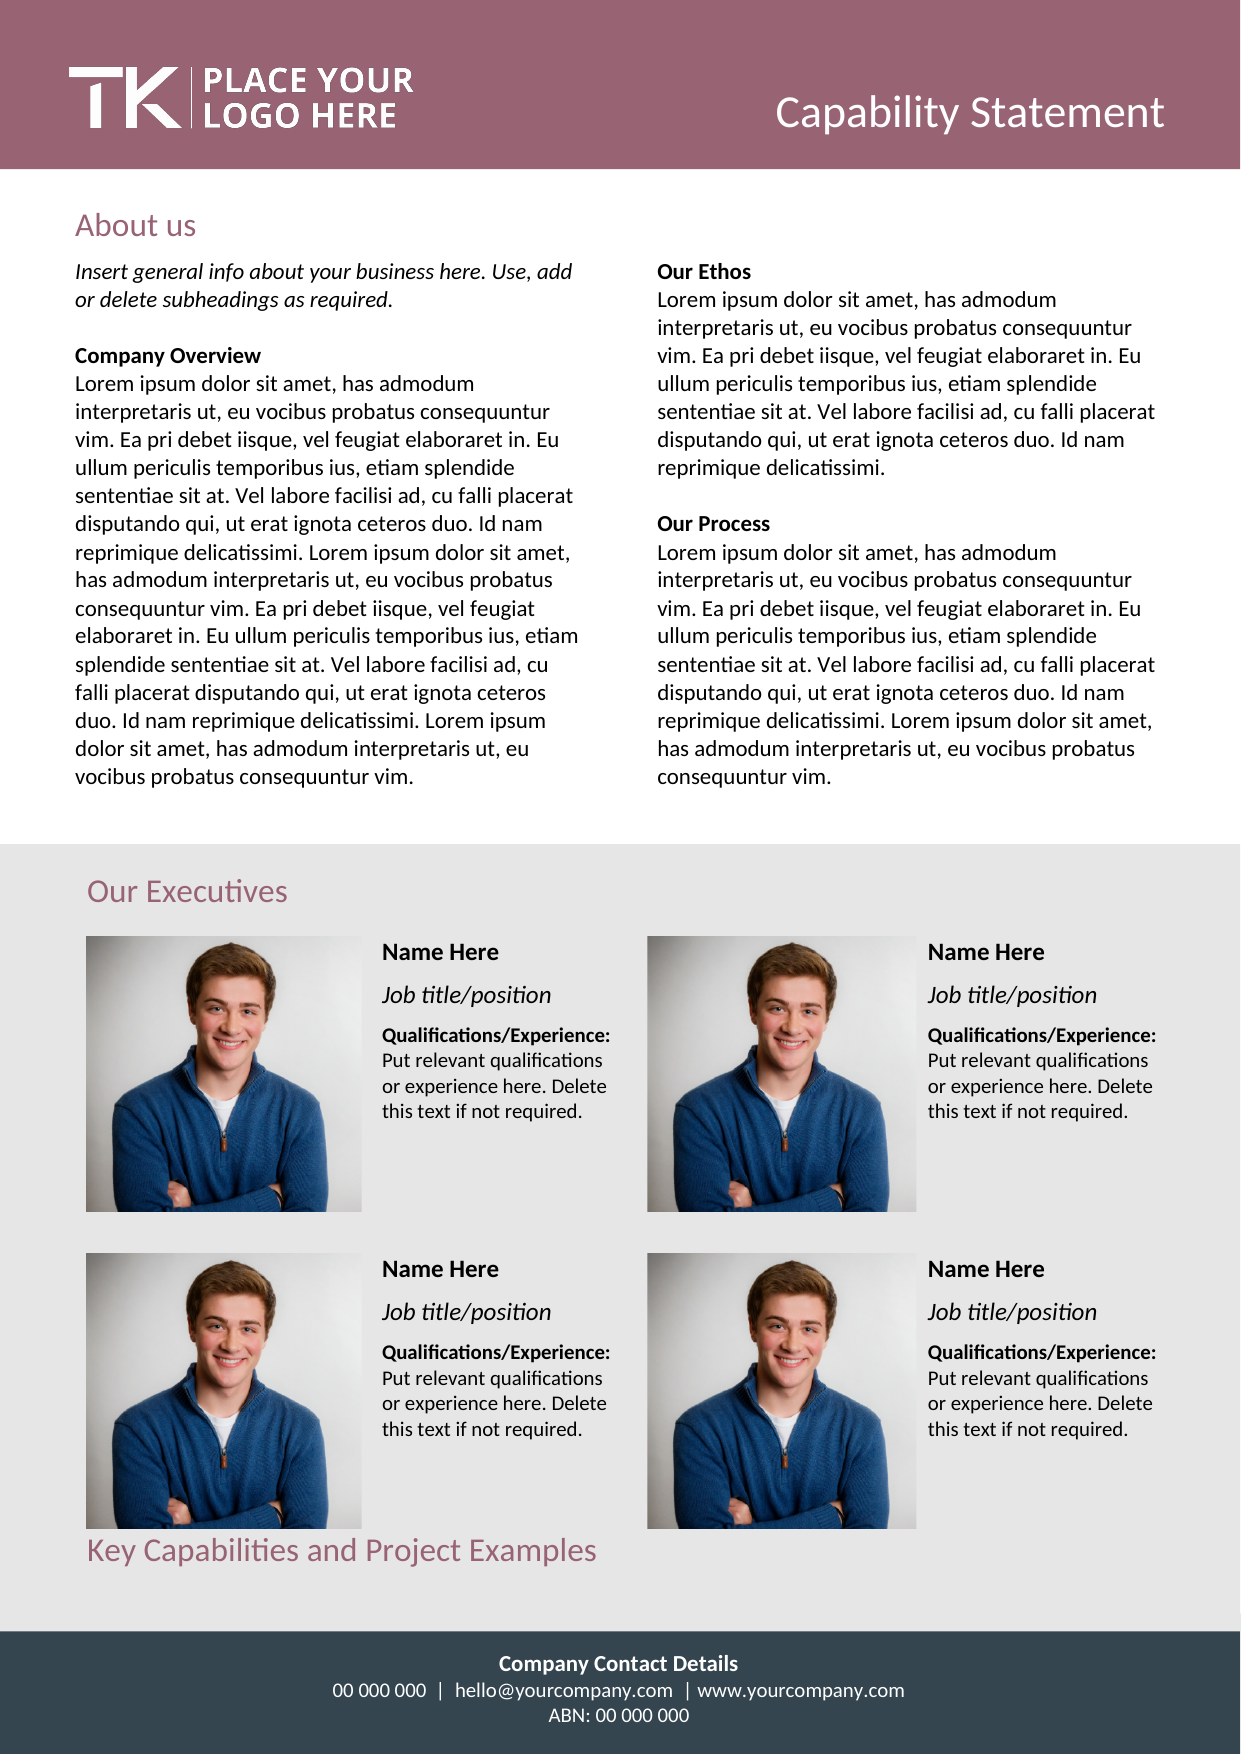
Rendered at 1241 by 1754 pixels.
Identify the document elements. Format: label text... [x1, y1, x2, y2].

text Key Capabilities and Project Examples [87, 1529, 1165, 1570]
text About us [75, 204, 1165, 245]
text Our Process [657, 509, 1165, 538]
table_header [75, 924, 371, 1241]
text Lorem ipsum dolor sit amet, has admodum interpretaris ut, eu vocibus probatus consequuntur vim. Ea pri debet iisque, vel feugiat elaboraret in. Eu ullum periculis temporibus ius, etiam splendide sententiae sit at. Vel labore facilisi ad, cu falli placerat disputando qui, ut erat ignota ceteros duo. Id nam reprimique delicatissimi. Lorem ipsum dolor sit amet, has admodum interpretaris ut, eu vocibus probatus consequuntur vim. Ea pri debet iisque, vel feugiat elaboraret in. Eu ullum periculis temporibus ius, etiam splendide sententiae sit at. Vel labore facilisi ad, cu falli placerat disputando qui, ut erat ignota ceteros duo. Id nam reprimique delicatissimi. Lorem ipsum dolor sit amet, has admodum interpretaris ut, eu vocibus probatus consequuntur vim. [75, 369, 583, 790]
text Company Overview [75, 341, 583, 369]
table_cell Name Here Job title/position Qualifications/Experience: Put relevant qualifications or experience here. Delete this text if not required. [371, 1241, 636, 1529]
table_cell [636, 1241, 916, 1529]
picture [647, 936, 917, 1212]
text Lorem ipsum dolor sit amet, has admodum interpretaris ut, eu vocibus probatus consequuntur vim. Ea pri debet iisque, vel feugiat elaboraret in. Eu ullum periculis temporibus ius, etiam splendide sententiae sit at. Vel labore facilisi ad, cu falli placerat disputando qui, ut erat ignota ceteros duo. Id nam reprimique delicatissimi. [657, 285, 1165, 482]
table_header [636, 924, 916, 1241]
text Our Executives [87, 870, 1165, 911]
table_cell Name Here Job title/position Qualifications/Experience: Put relevant qualifications or experience here. Delete this text if not required. [916, 1241, 1182, 1529]
text Our Ethos [657, 257, 1165, 285]
picture [86, 1253, 362, 1529]
text Capability Statement [75, 83, 1165, 139]
table_header Name Here Job title/position Qualifications/Experience: Put relevant qualifications or experience here. Delete this text if not required. [371, 924, 636, 1241]
text Lorem ipsum dolor sit amet, has admodum interpretaris ut, eu vocibus probatus consequuntur vim. Ea pri debet iisque, vel feugiat elaboraret in. Eu ullum periculis temporibus ius, etiam splendide sententiae sit at. Vel labore facilisi ad, cu falli placerat disputando qui, ut erat ignota ceteros duo. Id nam reprimique delicatissimi. Lorem ipsum dolor sit amet, has admodum interpretaris ut, eu vocibus probatus consequuntur vim. [657, 538, 1165, 790]
text Insert general info about your business here. Use, add or delete subheadings as required. [75, 257, 583, 313]
table_header Name Here Job title/position Qualifications/Experience: Put relevant qualifications or experience here. Delete this text if not required. [916, 924, 1182, 1241]
table_cell [75, 1241, 371, 1529]
picture [65, 63, 416, 132]
picture [86, 936, 362, 1212]
picture [647, 1253, 917, 1529]
